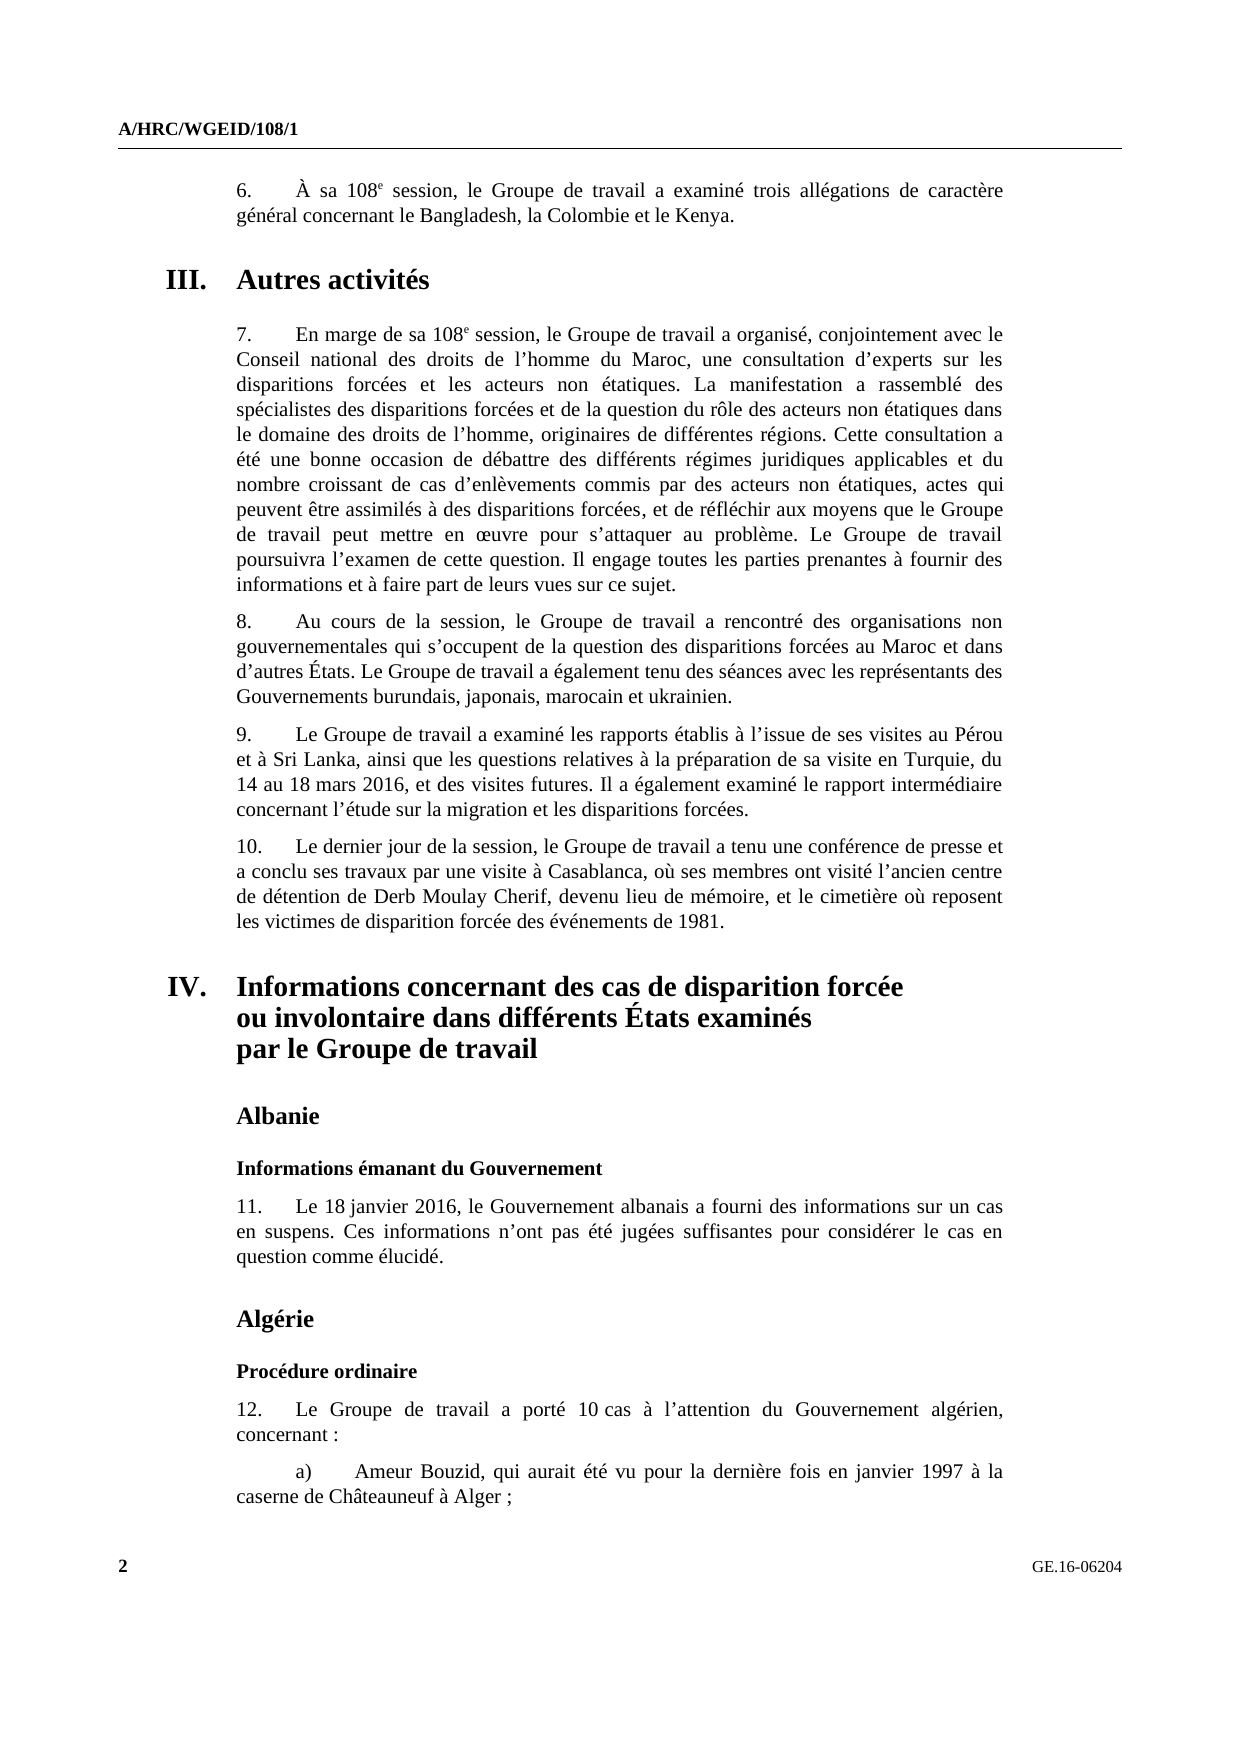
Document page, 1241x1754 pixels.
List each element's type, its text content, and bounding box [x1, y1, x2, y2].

text IV. Informations concernant des cas de disparition forcée ou involontaire dans différents États examinés par le Groupe de travail [118, 971, 1004, 1065]
text Procédure ordinaire [118, 1358, 1004, 1383]
text En marge de sa 108e session, le Groupe de travail a organisé, conjointement avec le Conseil national des droits de l’homme du Maroc, une consultation d’experts sur les disparitions forcées et les acteurs non étatiques. La manifestation a rassemblé des spécialistes des disparitions forcées et de la question du rôle des acteurs non étatiques dans le domaine des droits de l’homme, originaires de différentes régions. Cette consultation a été une bonne occasion de débattre des différents régimes juridiques applicables et du nombre croissant de cas d’enlèvements commis par des acteurs non étatiques, actes qui peuvent être assimilés à des disparitions forcées, et de réfléchir aux moyens que le Groupe de travail peut mettre en œuvre pour s’attaquer au problème. Le Groupe de travail poursuivra l’examen de cette question. Il engage toutes les parties prenantes à fournir des informations et à faire part de leurs vues sur ce sujet. [236, 321, 1004, 596]
text Informations émanant du Gouvernement [118, 1155, 1004, 1180]
text Algérie [118, 1305, 1004, 1333]
text Au cours de la session, le Groupe de travail a rencontré des organisations non gouvernementales qui s’occupent de la question des disparitions forcées au Maroc et dans d’autres États. Le Groupe de travail a également tenu des séances avec les représentants des Gouvernements burundais, japonais, marocain et ukrainien. [236, 608, 1004, 708]
text a) Ameur Bouzid, qui aurait été vu pour la dernière fois en janvier 1997 à la caserne de Châteauneuf à Alger ; [236, 1458, 1004, 1508]
text Le 18 janvier 2016, le Gouvernement albanais a fourni des informations sur un cas en suspens. Ces informations n’ont pas été jugées suffisantes pour considérer le cas en question comme élucidé. [236, 1193, 1004, 1268]
text III. Autres activités [118, 265, 1004, 296]
text Le Groupe de travail a porté 10 cas à l’attention du Gouvernement algérien, concernant : [236, 1396, 1004, 1446]
text Albanie [118, 1102, 1004, 1130]
text À sa 108e session, le Groupe de travail a examiné trois allégations de caractère général concernant le Bangladesh, la Colombie et le Kenya. [236, 177, 1004, 227]
text Le Groupe de travail a examiné les rapports établis à l’issue de ses visites au Pérou et à Sri Lanka, ainsi que les questions relatives à la préparation de sa visite en Turquie, du 14 au 18 mars 2016, et des visites futures. Il a également examiné le rapport intermédiaire concernant l’étude sur la migration et les disparitions forcées. [236, 721, 1004, 821]
text Le dernier jour de la session, le Groupe de travail a tenu une conférence de presse et a conclu ses travaux par une visite à Casablanca, où ses membres ont visité l’ancien centre de détention de Derb Moulay Cherif, devenu lieu de mémoire, et le cimetière où reposent les victimes de disparition forcée des événements de 1981. [236, 833, 1004, 933]
